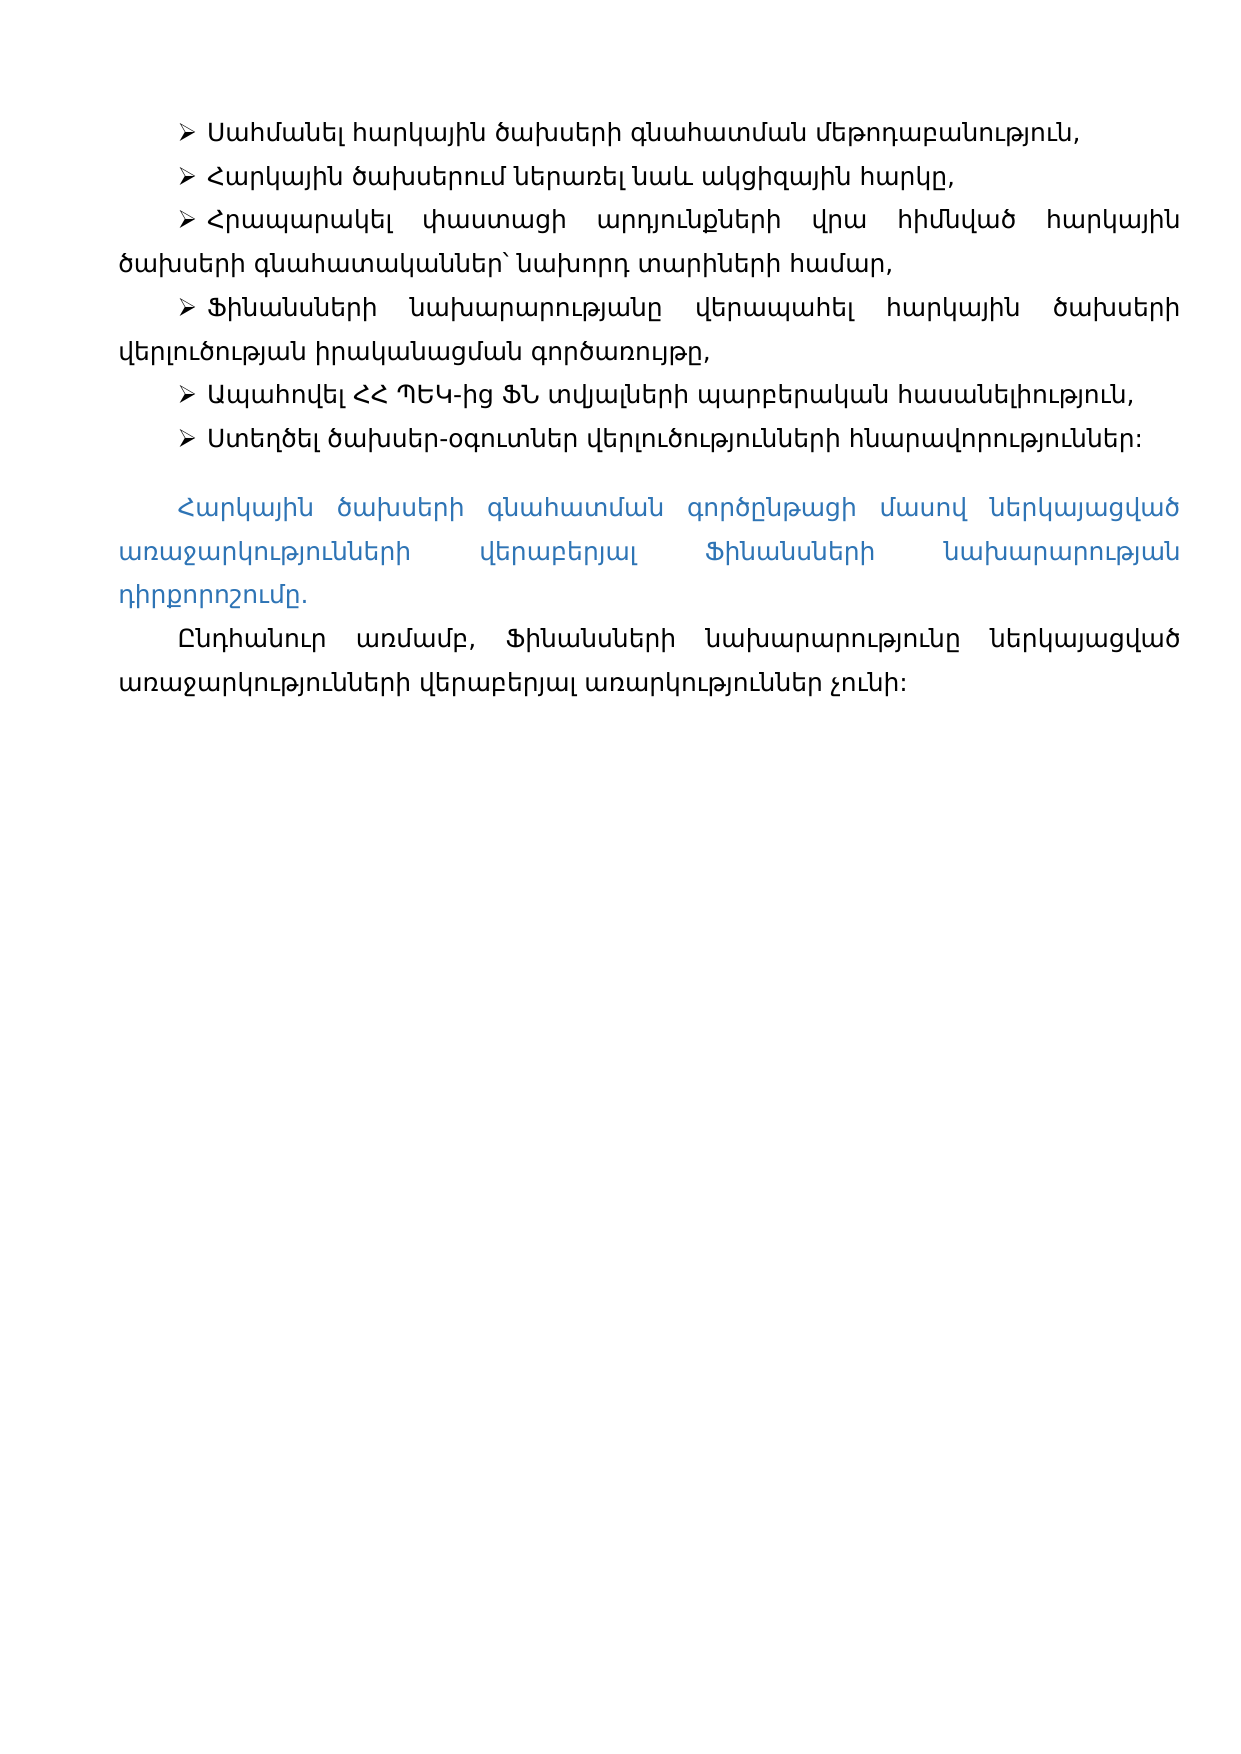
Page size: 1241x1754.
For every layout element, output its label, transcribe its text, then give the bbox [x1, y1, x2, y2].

subtitle Հարկային ծախսերի գնահատման գործընթացի մասով ներկայացված առաջարկությունների վերաբերյալ Ֆինանսների նախարարության դիրքորոշումը. [118, 493, 1181, 610]
list Հարկային ծախսերում ներառել նաև ակցիզային հարկը, [118, 162, 1181, 191]
list Ընդհանուր առմամբ, Ֆինանսների նախարարությունը ներկայացված առաջարկությունների վերաբերյալ առարկություններ չունի: [118, 624, 1181, 697]
list Սահմանել հարկային ծախսերի գնահատման մեթոդաբանություն, [118, 118, 1181, 147]
list Հրապարակել փաստացի արդյունքների վրա հիմնված հարկային ծախսերի գնահատականներ՝ նախորդ տարիների համար, [118, 206, 1181, 278]
list Ֆինանսների նախարարությանը վերապահել հարկային ծախսերի վերլուծության իրականացման գործառույթը, [118, 293, 1181, 366]
list Ստեղծել ծախսեր-օգուտներ վերլուծությունների հնարավորություններ: [118, 424, 1181, 453]
list Ապահովել ՀՀ ՊԵԿ-ից ՖՆ տվյալների պարբերական հասանելիություն, [118, 381, 1181, 410]
